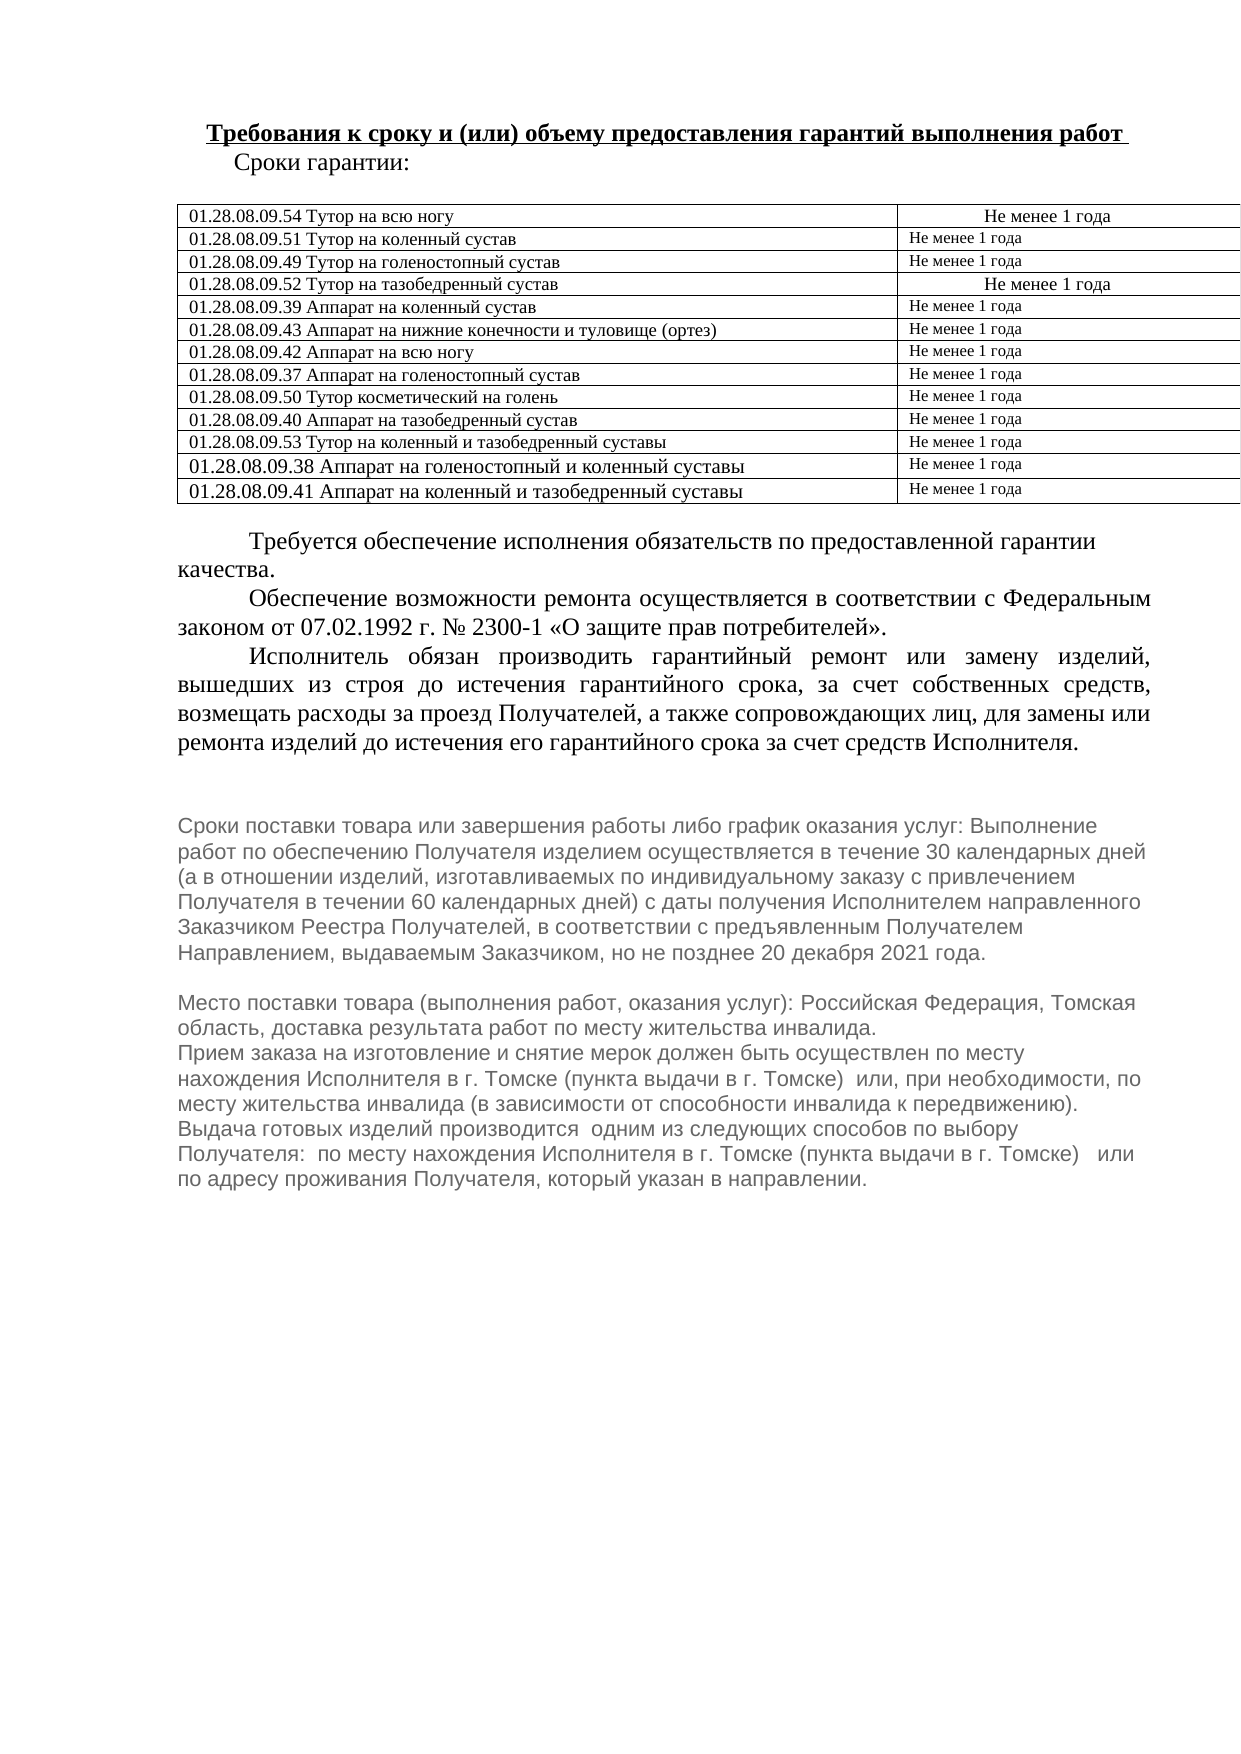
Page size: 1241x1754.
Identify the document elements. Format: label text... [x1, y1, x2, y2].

text Сроки поставки товара или завершения работы либо график оказания услуг: Выполнение работ по обеспечению Получателя изделием осуществляется в течение 30 календарных дней (а в отношении изделий, изготавливаемых по индивидуальному заказу с привлечением Получателя в течении 60 календарных дней) с даты получения Исполнителем направленного Заказчиком Реестра Получателей, в соответствии с предъявленным Получателем Направлением, выдаваемым Заказчиком, но не позднее 20 декабря 2021 года. [177, 813, 1152, 964]
table_header 01.28.08.09.54 Тутор на всю ногу [178, 205, 897, 227]
text Исполнитель обязан производить гарантийный ремонт или замену изделий, вышедших из строя до истечения гарантийного срока, за счет собственных средств, возмещать расходы за проезд Получателей, а также сопровождающих лиц, для замены или ремонта изделий до истечения его гарантийного срока за счет средств Исполнителя. [177, 641, 1152, 756]
table_cell 01.28.08.09.51 Тутор на коленный сустав [178, 228, 897, 249]
table_cell 01.28.08.09.52 Тутор на тазобедренный сустав [178, 273, 897, 295]
table_cell Не менее 1 года [898, 386, 1240, 408]
text Выдача готовых изделий производится одним из следующих способов по выбору Получателя: по месту нахождения Исполнителя в г. Томске (пункта выдачи в г. Томске) или по адресу проживания Получателя, который указан в направлении. [868, 1116, 1152, 1191]
table_header Не менее 1 года [898, 205, 1240, 227]
table_cell 01.28.08.09.42 Аппарат на всю ногу [178, 341, 897, 363]
table_cell 01.28.08.09.38 Аппарат на голеностопный и коленный суставы [178, 454, 897, 478]
table_cell Не менее 1 года [898, 228, 1240, 249]
text Обеспечение возможности ремонта осуществляется в соответствии с Федеральным законом от 07.02.1992 г. № 2300-1 «О защите прав потребителей». [177, 583, 1152, 641]
text Место поставки товара (выполнения работ, оказания услуг): Российская Федерация, Томская область, доставка результата работ по месту жительства инвалида. [877, 990, 1152, 1040]
table_cell 01.28.08.09.49 Тутор на голеностопный сустав [178, 251, 897, 272]
table_cell Не менее 1 года [898, 251, 1240, 272]
table_cell Не менее 1 года [898, 431, 1240, 453]
text Требуется обеспечение исполнения обязательств по предоставленной гарантии качества. [177, 526, 1152, 583]
table_cell 01.28.08.09.37 Аппарат на голеностопный сустав [178, 364, 897, 385]
table_cell Не менее 1 года [898, 364, 1240, 385]
table_cell 01.28.08.09.43 Аппарат на нижние конечности и туловище (ортез) [178, 319, 897, 340]
table_cell 01.28.08.09.53 Тутор на коленный и тазобедренный суставы [178, 431, 897, 453]
table_cell Не менее 1 года [898, 319, 1240, 340]
table_cell 01.28.08.09.50 Тутор косметический на голень [178, 386, 897, 408]
table_cell Не менее 1 года [898, 341, 1240, 363]
table_cell Не менее 1 года [898, 296, 1240, 317]
table_cell Не менее 1 года [898, 479, 1240, 503]
text Сроки гарантии: [177, 147, 1152, 176]
table_cell 01.28.08.09.40 Аппарат на тазобедренный сустав [178, 409, 897, 430]
table_cell Не менее 1 года [898, 273, 1240, 295]
table_cell Не менее 1 года [898, 409, 1240, 430]
table_cell Не менее 1 года [898, 454, 1240, 478]
table_cell 01.28.08.09.41 Аппарат на коленный и тазобедренный суставы [178, 479, 897, 503]
text Требования к сроку и (или) объему предоставления гарантий выполнения работ [177, 118, 1152, 147]
table_cell 01.28.08.09.39 Аппарат на коленный сустав [178, 296, 897, 317]
